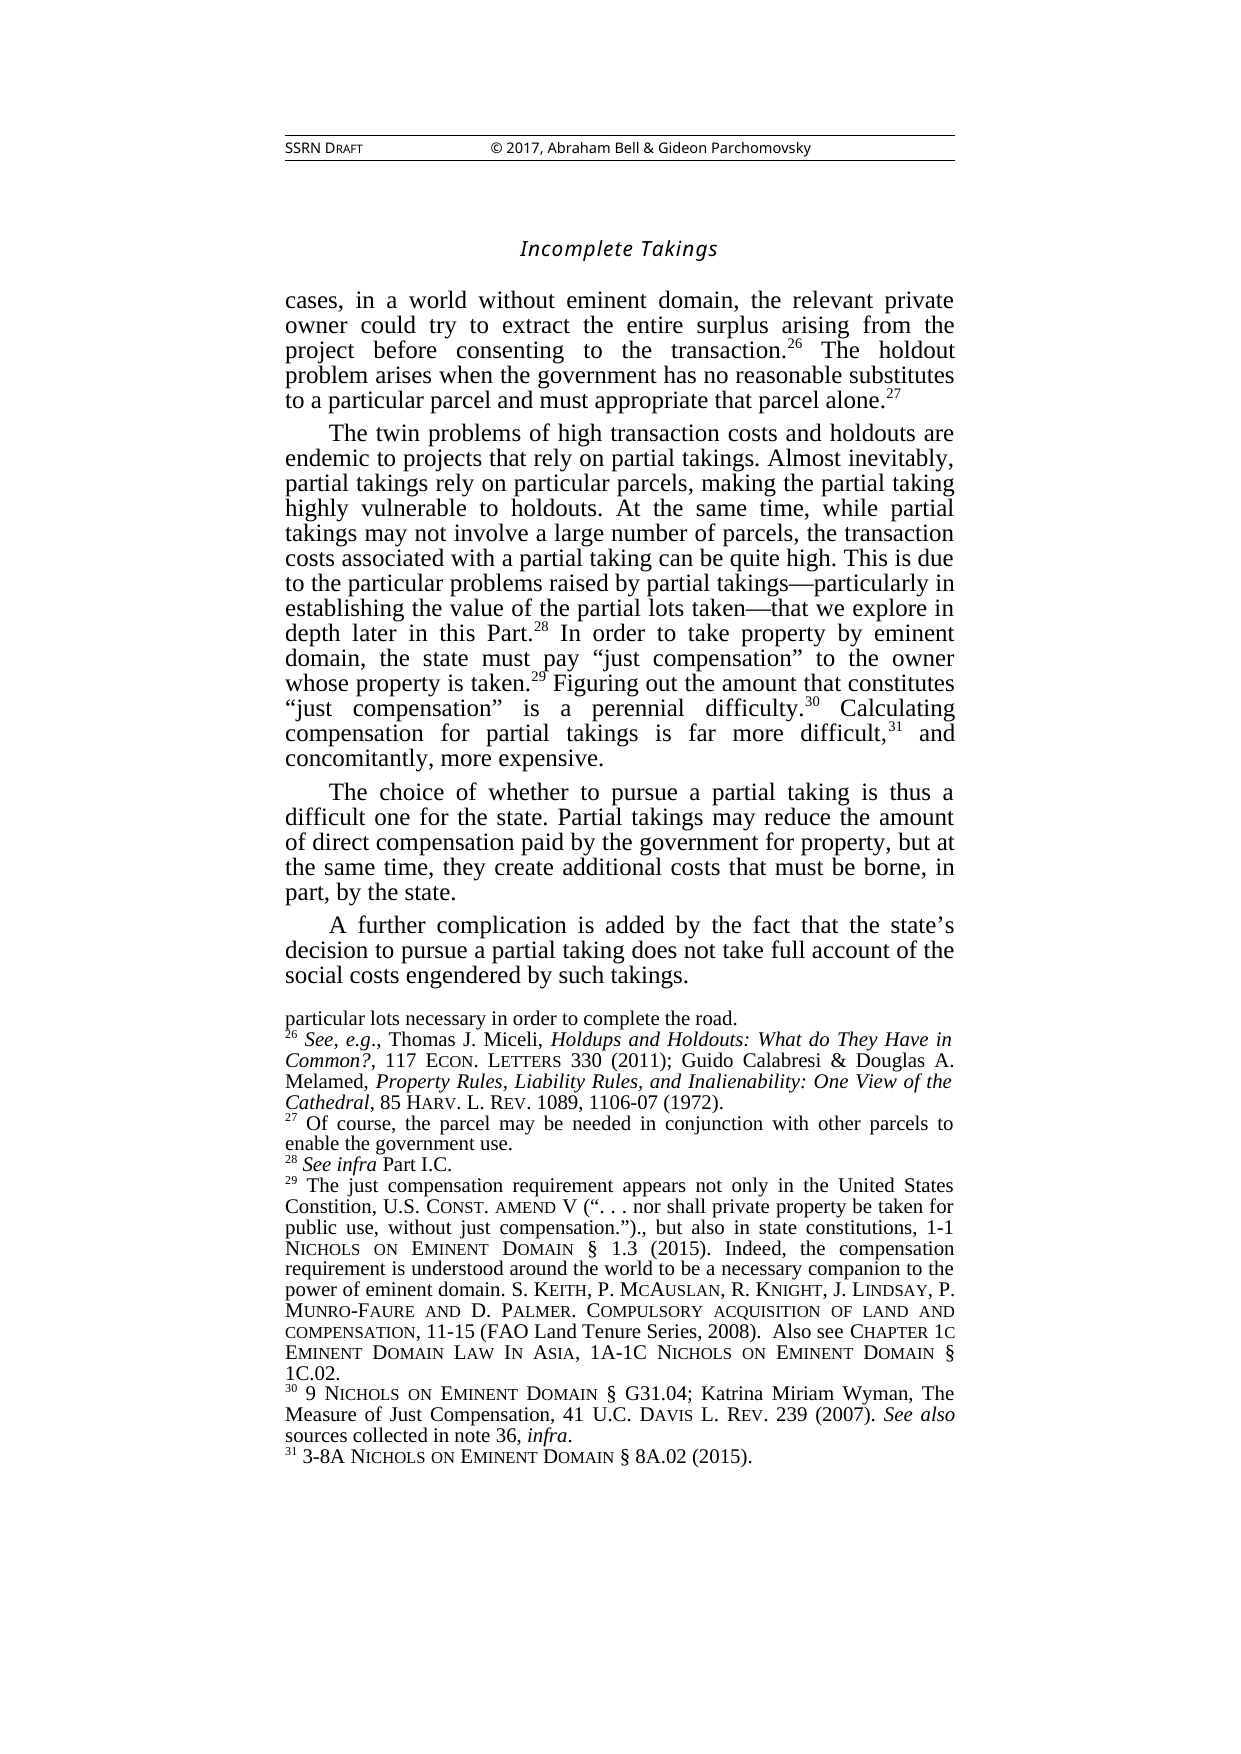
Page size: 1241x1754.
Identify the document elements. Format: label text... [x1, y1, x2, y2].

text The choice of whether to pursue a partial taking is thus a difficult one for the state. Partial takings may reduce the amount of direct compensation paid by the government for property, but at the same time, they create additional costs that must be borne, in part, by the state. [285, 780, 955, 905]
text It is worth noting another important aspect of partial takings: partial takings cases paradigmatically implicate the core justifications for existence of a power of eminent domain. Accepted lore justifies the power of eminent domain on the grounds that it is necessary to overcome the twin problems of high transaction costs and holdouts that would otherwise undermine the government ability to carry out valuable social projects. The takings literature suggests that high transaction costs are positively correlated with the number of lots affected. Specifically, the more private lots a project involves, the more rights the government will need to clear and the higher the cost of the project will rise. The holdout problem, by contrast arises whenever the government must gain access to a particular lot. In such cases, in a world without eminent domain, the relevant private owner could try to extract the entire surplus arising from the project before consenting to the transaction. The holdout problem arises when the government has no reasonable substitutes to a particular parcel and must appropriate that parcel alone. [285, 288, 955, 413]
text A further complication is added by the fact that the state’s decision to pursue a partial taking does not take full account of the social costs engendered by such takings. [285, 913, 955, 988]
text The twin problems of high transaction costs and holdouts are endemic to projects that rely on partial takings. Almost inevitably, partial takings rely on particular parcels, making the partial taking highly vulnerable to holdouts. At the same time, while partial takings may not involve a large number of parcels, the transaction costs associated with a partial taking can be quite high. This is due to the particular problems raised by partial takings—particularly in establishing the value of the partial lots taken—that we explore in depth later in this Part. In order to take property by eminent domain, the state must pay “just compensation” to the owner whose property is taken. Figuring out the amount that constitutes “just compensation” is a perennial difficulty. Calculating compensation for partial takings is far more difficult, and concomitantly, more expensive. [285, 422, 955, 772]
